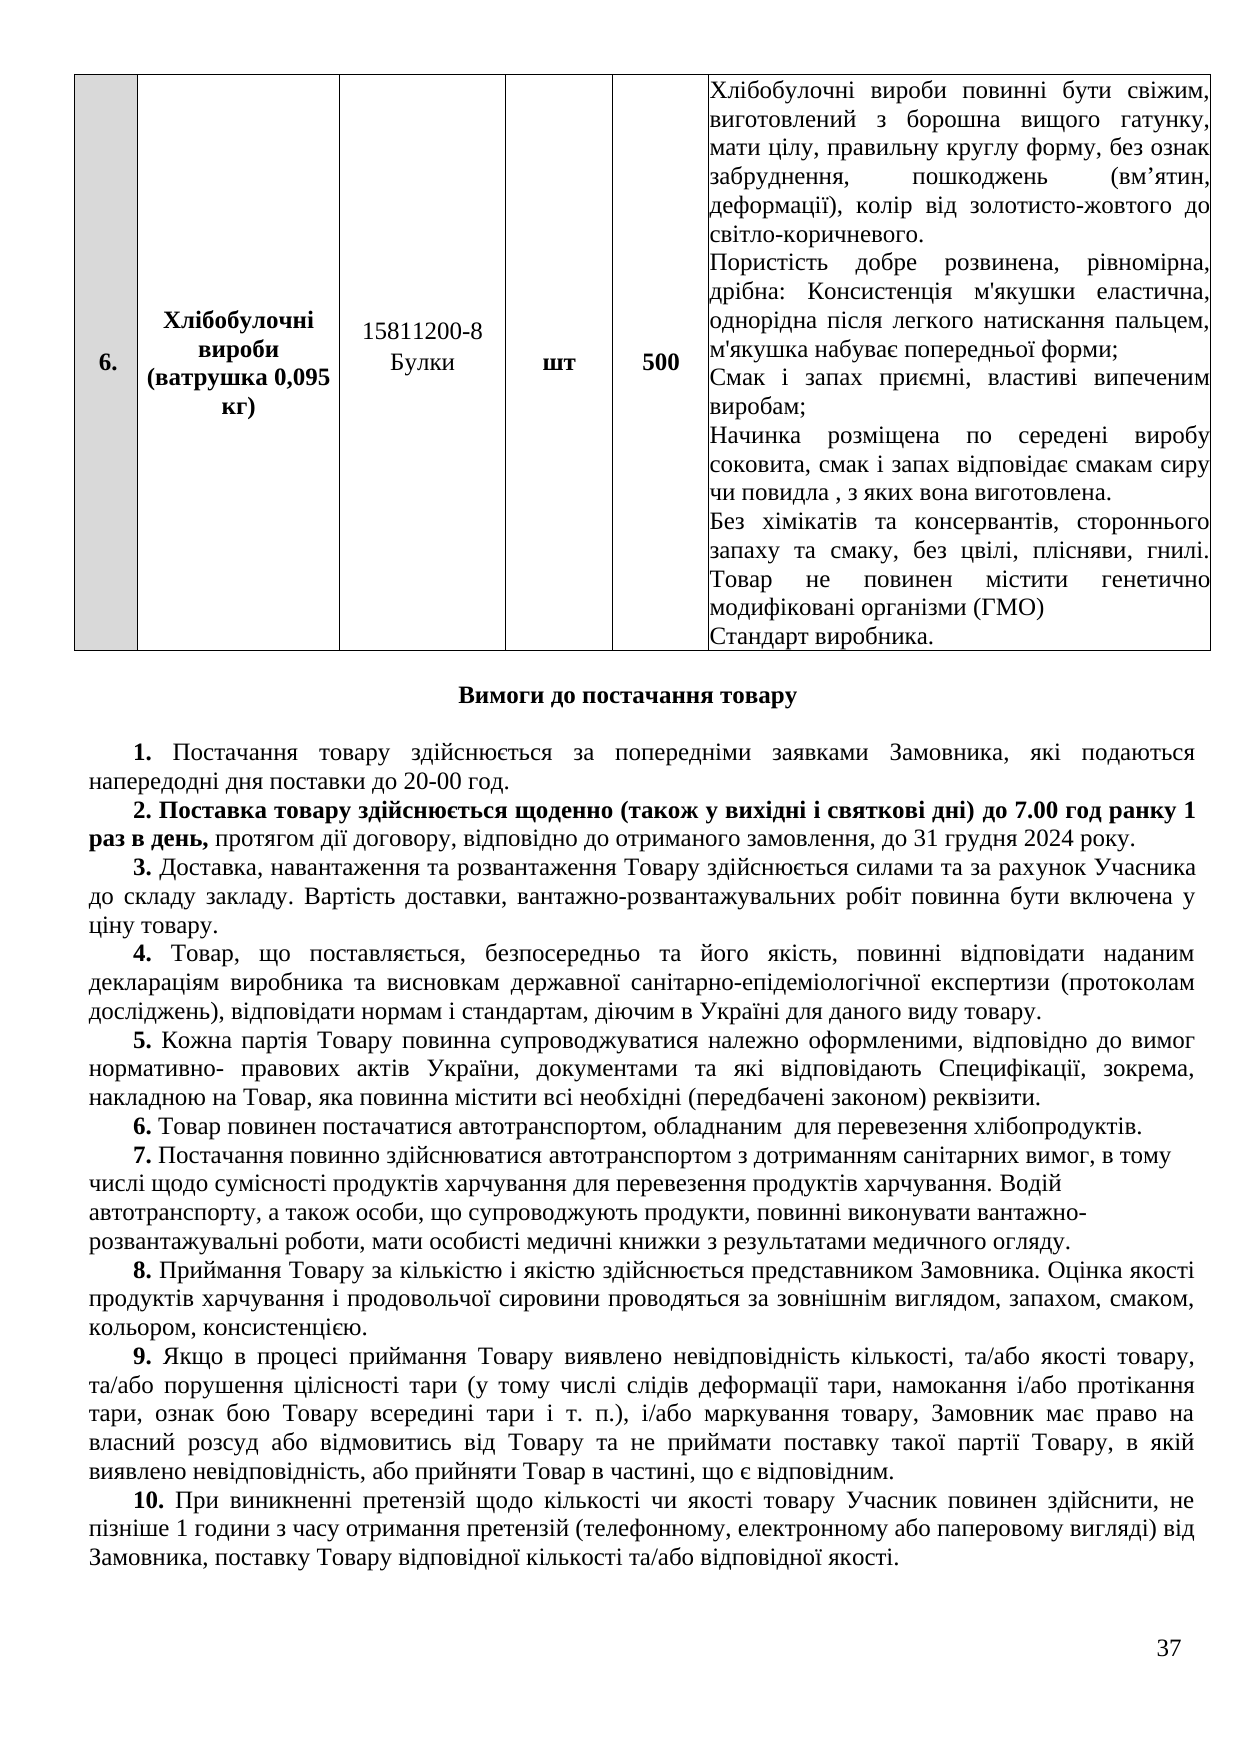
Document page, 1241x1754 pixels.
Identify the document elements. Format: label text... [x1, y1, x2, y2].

table_cell 15811200-8 Булки [340, 75, 505, 650]
table_cell 500 [613, 75, 708, 650]
text Вимоги до постачання товару [29, 680, 1226, 708]
table_cell 6. [75, 75, 137, 650]
text 6. Товар повинен постачатися автотранспортом, обладнаним для перевезення хлібопродуктів. [88, 1111, 1196, 1140]
text 8. Приймання Товару за кількістю і якістю здійснюється представником Замовника. Оцінка якості продуктів харчування і продовольчої сировини проводяться за зовнішнім виглядом, запахом, смаком, кольором, консистенцією. [88, 1255, 1196, 1341]
table_cell Хлібобулочні вироби повинні бути свіжим, виготовлений з борошна вищого гатунку, мати цілу, правильну круглу форму, без ознак забруднення, пошкоджень (вм’ятин, деформації), колір від золотисто-жовтого до світло-коричневого. Пористість добре розвинена, рівномірна, дрібна: Консистенція м'якушки еластична, однорідна після легкого натискання пальцем, м'якушка набуває попередньої форми; Смак і запах приємні, властиві випеченим виробам; Начинка розміщена по середені виробу соковита, смак і запах відповідає смакам сиру чи повидла , з яких вона виготовлена. Без хімікатів та консервантів, стороннього запаху та смаку, без цвілі, плісняви, гнилі. Товар не повинен містити генетично модифіковані організми (ГМО) Стандарт виробника. [709, 506, 1210, 621]
text 4. Товар, що поставляється, безпосередньо та його якість, повинні відповідати наданим деклараціям виробника та висновкам державної санітарно-епідеміологічної експертизи (протоколам досліджень), відповідати нормам і стандартам, діючим в Україні для даного виду товару. [88, 938, 1196, 1025]
table_cell Хлібобулочні вироби (ватрушка 0,095 кг) [138, 75, 339, 650]
text 10. При виникненні претензій щодо кількості чи якості товару Учасник повинен здійснити, не пізніше 1 години з часу отримання претензій (телефонному, електронному або паперовому вигляді) від Замовника, поставку Товару відповідної кількості та/або відповідної якості. [88, 1485, 1196, 1571]
text 2. Поставка товару здійснюється щоденно (також у вихідні і святкові дні) до 7.00 год ранку 1 раз в день, протягом дії договору, відповідно до отриманого замовлення, до 31 грудня 2024 року. [88, 795, 1196, 852]
text 1. Постачання товару здійснюється за попередніми заявками Замовника, які подаються напередодні дня поставки до 20-00 год. [88, 737, 1196, 795]
text 3. Доставка, навантаження та розвантаження Товару здійснюється силами та за рахунок Учасника до складу закладу. Вартість доставки, вантажно-розвантажувальних робіт повинна бути включена у ціну товару. [88, 852, 1196, 938]
text 9. Якщо в процесі приймання Товару виявлено невідповідність кількості, та/або якості товару, та/або порушення цілісності тари (у тому числі слідів деформації тари, намокання і/або протікання тари, ознак бою Товару всередині тари і т. п.), і/або маркування товару, Замовник має право на власний розсуд або відмовитись від Товару та не приймати поставку такої партії Товару, в якій виявлено невідповідність, або прийняти Товар в частині, що є відповідним. [88, 1341, 1196, 1485]
table_cell шт [506, 75, 612, 650]
text 5. Кожна партія Товару повинна супроводжуватися належно оформленими, відповідно до вимог нормативно- правових актів України, документами та які відповідають Специфікації, зокрема, накладною на Товар, яка повинна містити всі необхідні (передбачені законом) реквізити. [88, 1025, 1196, 1111]
text 7. Постачання повинно здійснюватися автотранспортом з дотриманням санітарних вимог, в тому числі щодо сумісності продуктів харчування для перевезення продуктів харчування. Водій автотранспорту, а також особи, що супроводжують продукти, повинні виконувати вантажно- розвантажувальні роботи, мати особисті медичні книжки з результатами медичного огляду. [88, 1140, 1196, 1255]
